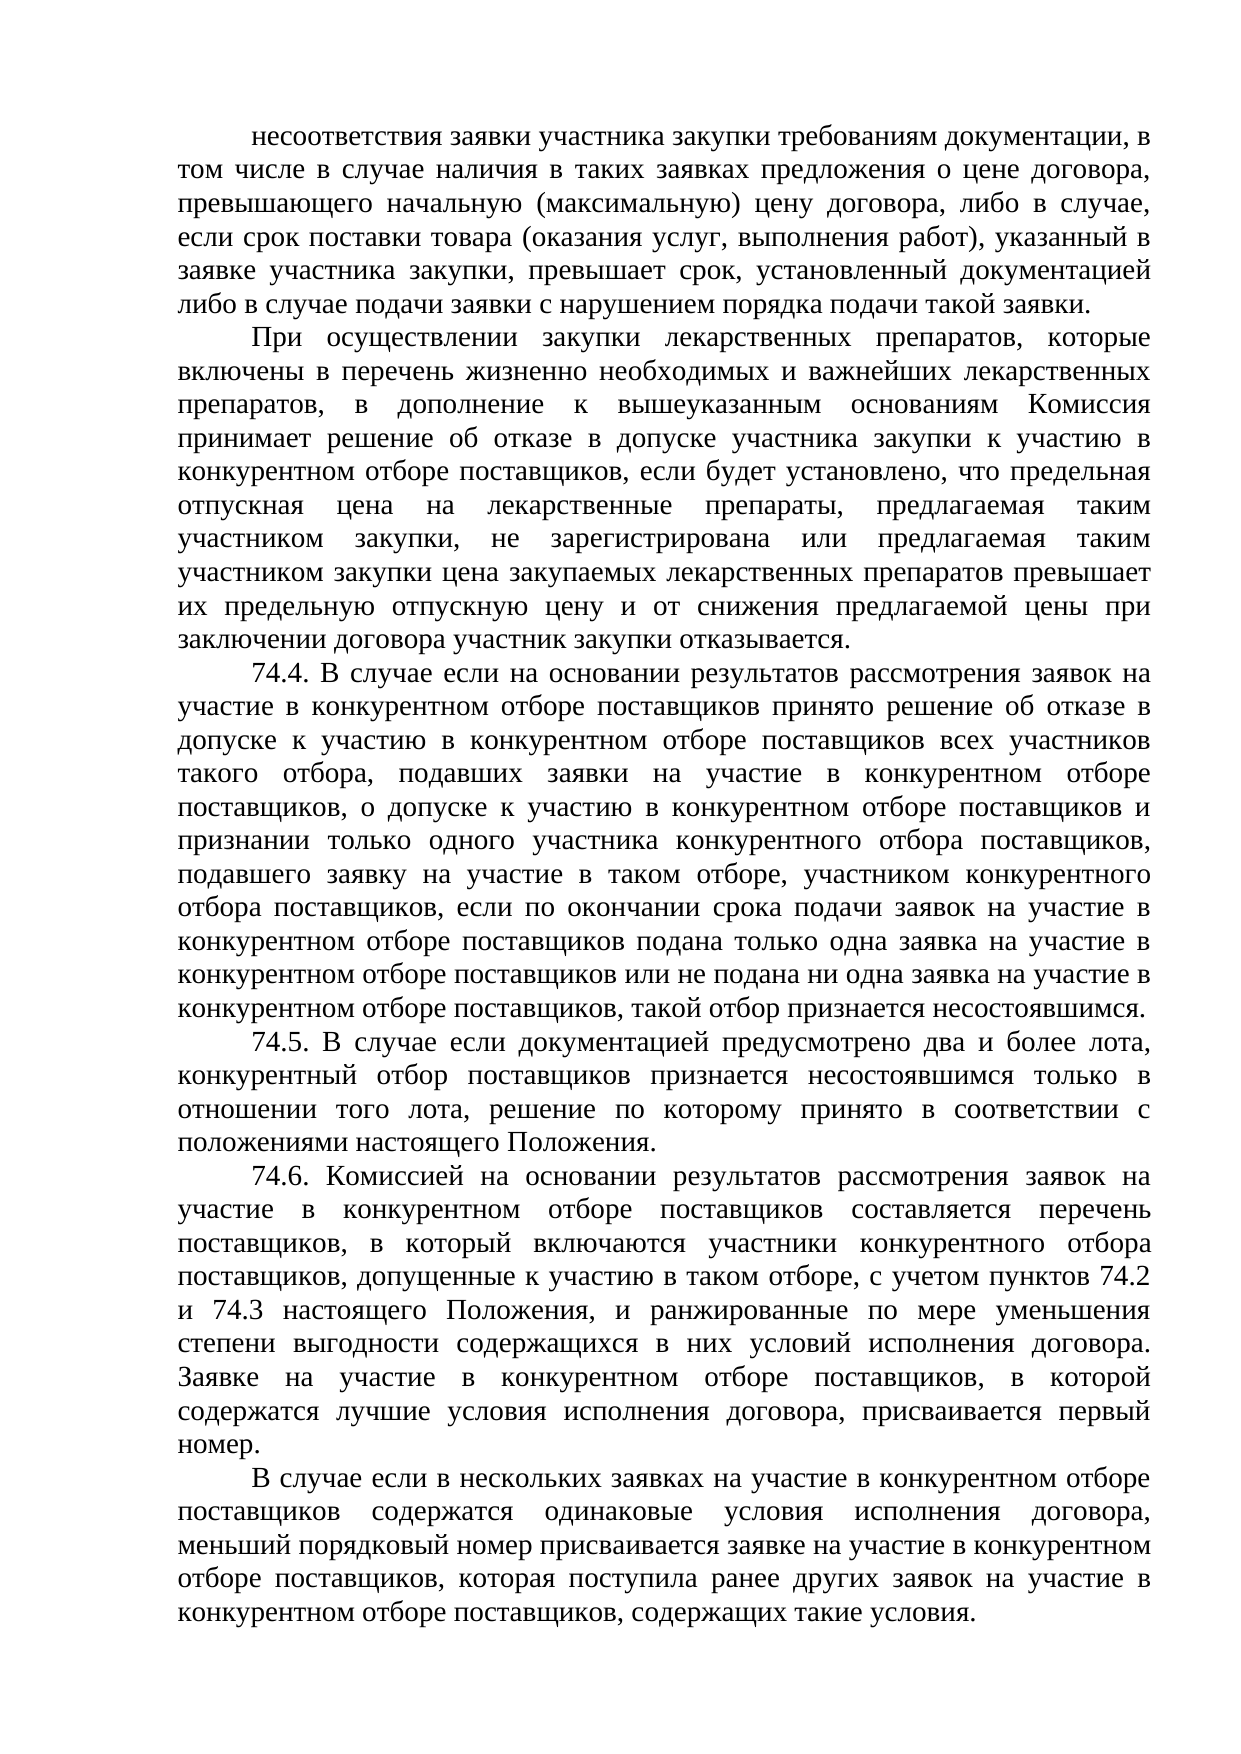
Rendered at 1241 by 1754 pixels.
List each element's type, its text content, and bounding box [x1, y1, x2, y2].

text 74.4. В случае если на основании результатов рассмотрения заявок на участие в конкурентном отборе поставщиков принято решение об отказе в допуске к участию в конкурентном отборе поставщиков всех участников такого отбора, подавших заявки на участие в конкурентном отборе поставщиков, о допуске к участию в конкурентном отборе поставщиков и признании только одного участника конкурентного отбора поставщиков, подавшего заявку на участие в таком отборе, участником конкурентного отбора поставщиков, если по окончании срока подачи заявок на участие в конкурентном отборе поставщиков подана только одна заявка на участие в конкурентном отборе поставщиков или не подана ни одна заявка на участие в конкурентном отборе поставщиков, такой отбор признается несостоявшимся. [177, 655, 1152, 1024]
text В случае если в нескольких заявках на участие в конкурентном отборе поставщиков содержатся одинаковые условия исполнения договора, меньший порядковый номер присваивается заявке на участие в конкурентном отборе поставщиков, которая поступила ранее других заявок на участие в конкурентном отборе поставщиков, содержащих такие условия. [177, 1460, 1152, 1627]
text 74.6. Комиссией на основании результатов рассмотрения заявок на участие в конкурентном отборе поставщиков составляется перечень поставщиков, в который включаются участники конкурентного отбора поставщиков, допущенные к участию в таком отборе, с учетом пунктов 74.2 и 74.3 настоящего Положения, и ранжированные по мере уменьшения степени выгодности содержащихся в них условий исполнения договора. Заявке на участие в конкурентном отборе поставщиков, в которой содержатся лучшие условия исполнения договора, присваивается первый номер. [177, 1158, 1152, 1460]
text несоответствия заявки участника закупки требованиям документации, в том числе в случае наличия в таких заявках предложения о цене договора, превышающего начальную (максимальную) цену договора, либо в случае, если срок поставки товара (оказания услуг, выполнения работ), указанный в заявке участника закупки, превышает срок, установленный документацией либо в случае подачи заявки с нарушением порядка подачи такой заявки. [177, 118, 1152, 319]
text При осуществлении закупки лекарственных препаратов, которые включены в перечень жизненно необходимых и важнейших лекарственных препаратов, в дополнение к вышеуказанным основаниям Комиссия принимает решение об отказе в допуске участника закупки к участию в конкурентном отборе поставщиков, если будет установлено, что предельная отпускная цена на лекарственные препараты, предлагаемая таким участником закупки, не зарегистрирована или предлагаемая таким участником закупки цена закупаемых лекарственных препаратов превышает их предельную отпускную цену и от снижения предлагаемой цены при заключении договора участник закупки отказывается. [177, 319, 1152, 655]
text 74.5. В случае если документацией предусмотрено два и более лота, конкурентный отбор поставщиков признается несостоявшимся только в отношении того лота, решение по которому принято в соответствии с положениями настоящего Положения. [177, 1024, 1152, 1158]
